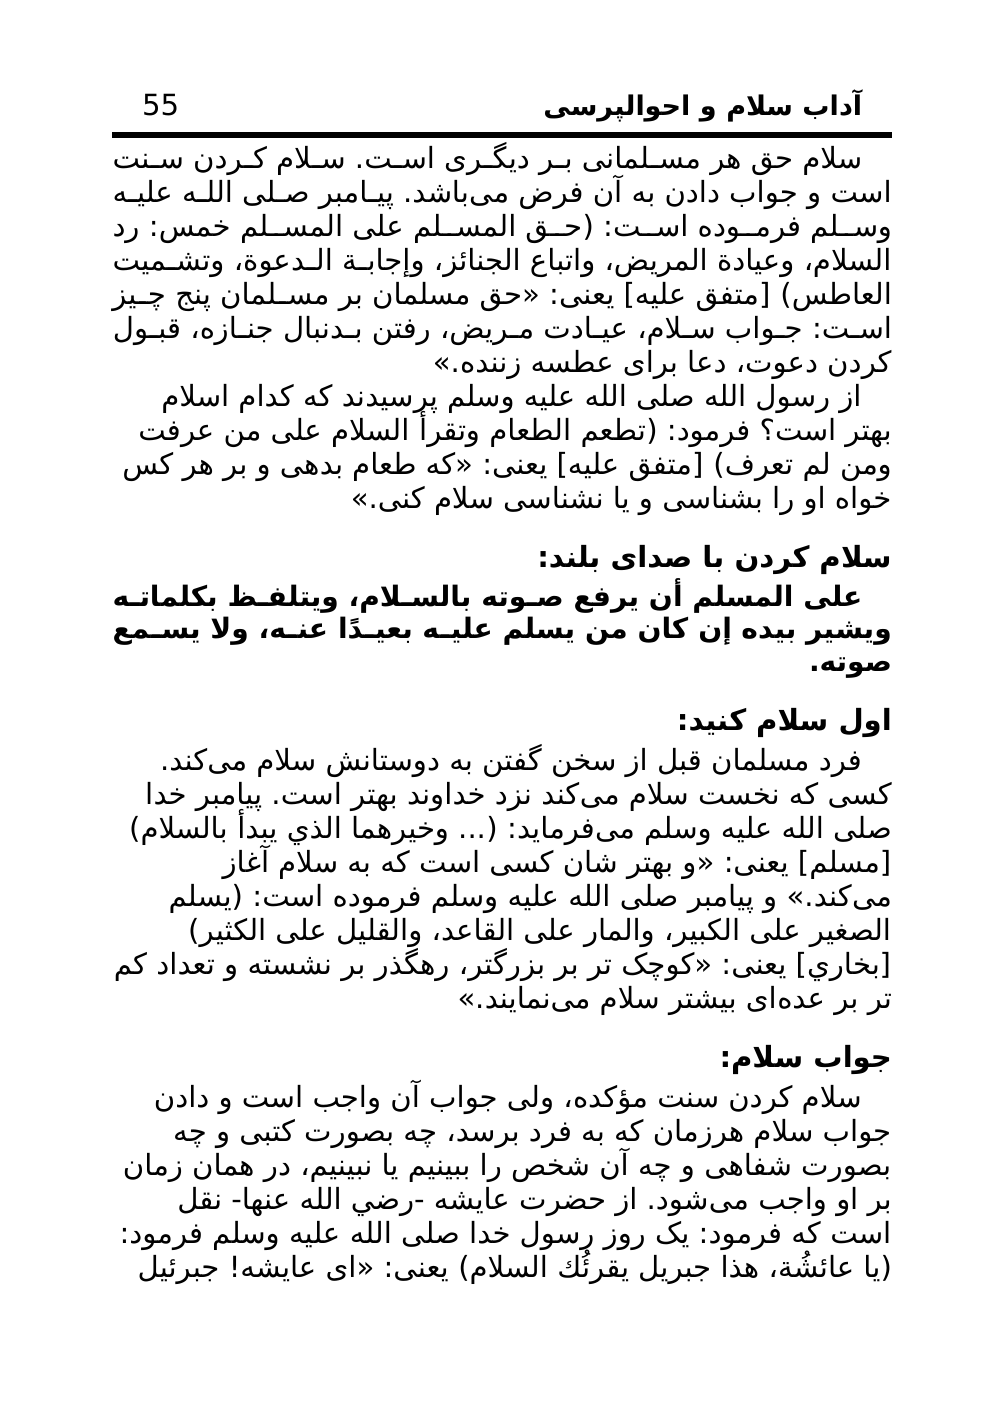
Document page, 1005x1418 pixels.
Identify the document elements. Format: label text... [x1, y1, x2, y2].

text سلام حق هر مسلمانی بر دیگری است. سلام کردن سنت است و جواب دادن به آن فرض می‌باشد. پیامبر صلى الله عليه وسلم فرموده است: (حق المسلم على المسلم خمس: رد السلام، وعيادة المريض، واتباع الجنائز، وإجابة الدعوة، وتشميت العاطس) [متفق عليه] یعنی: «حق مسلمان بر مسلمان پنج چيز است: جواب سلام، عيادت مريض، رفتن بدنبال جنازه، قبول کردن دعوت، دعا برای عطسه زننده.» [112, 141, 892, 379]
text از رسول الله صلی الله عليه وسلم پرسيدند که کدام اسلام بهتر است؟ فرمود: (تطعم الطعام وتقرأ السلام على من عرفت ومن لم تعرف) [متفق عليه] یعنی: «که طعام بدهی و بر هر کس خواه او را بشناسی و يا نشناسی سلام کنی.» [112, 379, 892, 515]
text جواب سلام: [112, 1040, 892, 1074]
text سلام کردن با صدای بلند: [112, 540, 892, 574]
text فرد مسلمان قبل از سخن گفتن به دوستانش سلام می‌کند. کسی که نخست سلام می‌کند نزد خداوند بهتر است. پیامبر خدا صلى الله عليه وسلم می‌فرماید: (... وخيرهما الذي يبدأ بالسلام) [مسلم] یعنی: «و بهتر شان کسی است که به سلام آغاز می‌کند.» و پیامبر صلى الله عليه وسلم فرموده است: (يسلم الصغير على الكبير، والمار على القاعد، والقليل على الكثير) [بخاري] یعنی: «کوچک تر بر بزرگتر، رهگذر بر نشسته و تعداد کم تر بر عده‌ای بیشتر سلام می‌نمایند.» [112, 743, 892, 1015]
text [112, 1080, 892, 1284]
text على المسلم أن يرفع صوته بالسلام، ويتلفظ بكلماته ويشير بيده إن كان من يسلم عليه بعيدًا عنه، ولا يسمع صوته. [112, 580, 892, 678]
text اول سلام کنید: [112, 703, 892, 737]
